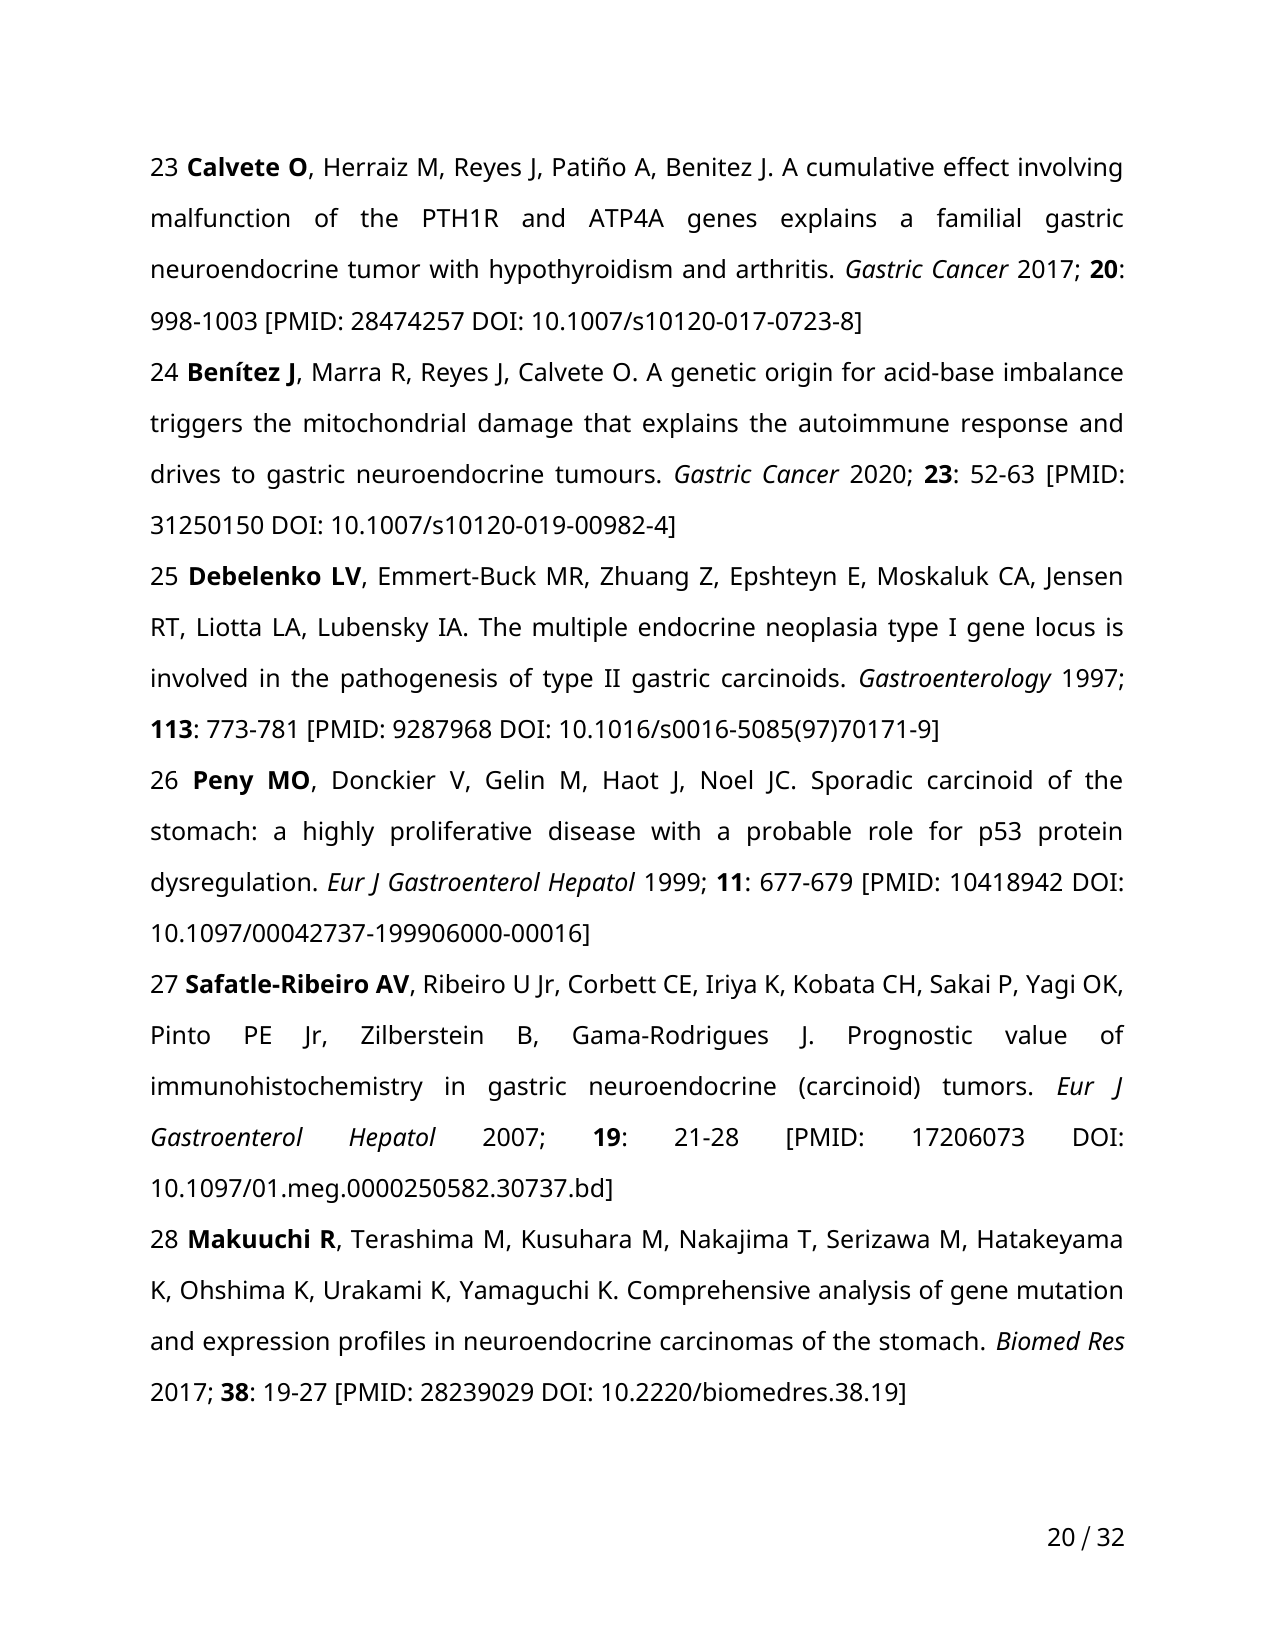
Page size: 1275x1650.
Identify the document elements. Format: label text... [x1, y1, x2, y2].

text 28 Makuuchi R, Terashima M, Kusuhara M, Nakajima T, Serizawa M, Hatakeyama K, Ohshima K, Urakami K, Yamaguchi K. Comprehensive analysis of gene mutation and expression profiles in neuroendocrine carcinomas of the stomach. Biomed Res 2017; 38: 19-27 [PMID: 28239029 DOI: 10.2220/biomedres.38.19] [150, 1222, 1125, 1409]
text 24 Benítez J, Marra R, Reyes J, Calvete O. A genetic origin for acid-base imbalance triggers the mitochondrial damage that explains the autoimmune response and drives to gastric neuroendocrine tumours. Gastric Cancer 2020; 23: 52-63 [PMID: 31250150 DOI: 10.1007/s10120-019-00982-4] [150, 354, 1125, 541]
text 23 Calvete O, Herraiz M, Reyes J, Patiño A, Benitez J. A cumulative effect involving malfunction of the PTH1R and ATP4A genes explains a familial gastric neuroendocrine tumor with hypothyroidism and arthritis. Gastric Cancer 2017; 20: 998-1003 [PMID: 28474257 DOI: 10.1007/s10120-017-0723-8] [150, 150, 1125, 337]
text 26 Peny MO, Donckier V, Gelin M, Haot J, Noel JC. Sporadic carcinoid of the stomach: a highly proliferative disease with a probable role for p53 protein dysregulation. Eur J Gastroenterol Hepatol 1999; 11: 677-679 [PMID: 10418942 DOI: 10.1097/00042737-199906000-00016] [150, 762, 1125, 950]
text 27 Safatle-Ribeiro AV, Ribeiro U Jr, Corbett CE, Iriya K, Kobata CH, Sakai P, Yagi OK, Pinto PE Jr, Zilberstein B, Gama-Rodrigues J. Prognostic value of immunohistochemistry in gastric neuroendocrine (carcinoid) tumors. Eur J Gastroenterol Hepatol 2007; 19: 21-28 [PMID: 17206073 DOI: 10.1097/01.meg.0000250582.30737.bd] [150, 967, 1125, 1205]
text 25 Debelenko LV, Emmert-Buck MR, Zhuang Z, Epshteyn E, Moskaluk CA, Jensen RT, Liotta LA, Lubensky IA. The multiple endocrine neoplasia type I gene locus is involved in the pathogenesis of type II gastric carcinoids. Gastroenterology 1997; 113: 773-781 [PMID: 9287968 DOI: 10.1016/s0016-5085(97)70171-9] [150, 558, 1125, 746]
